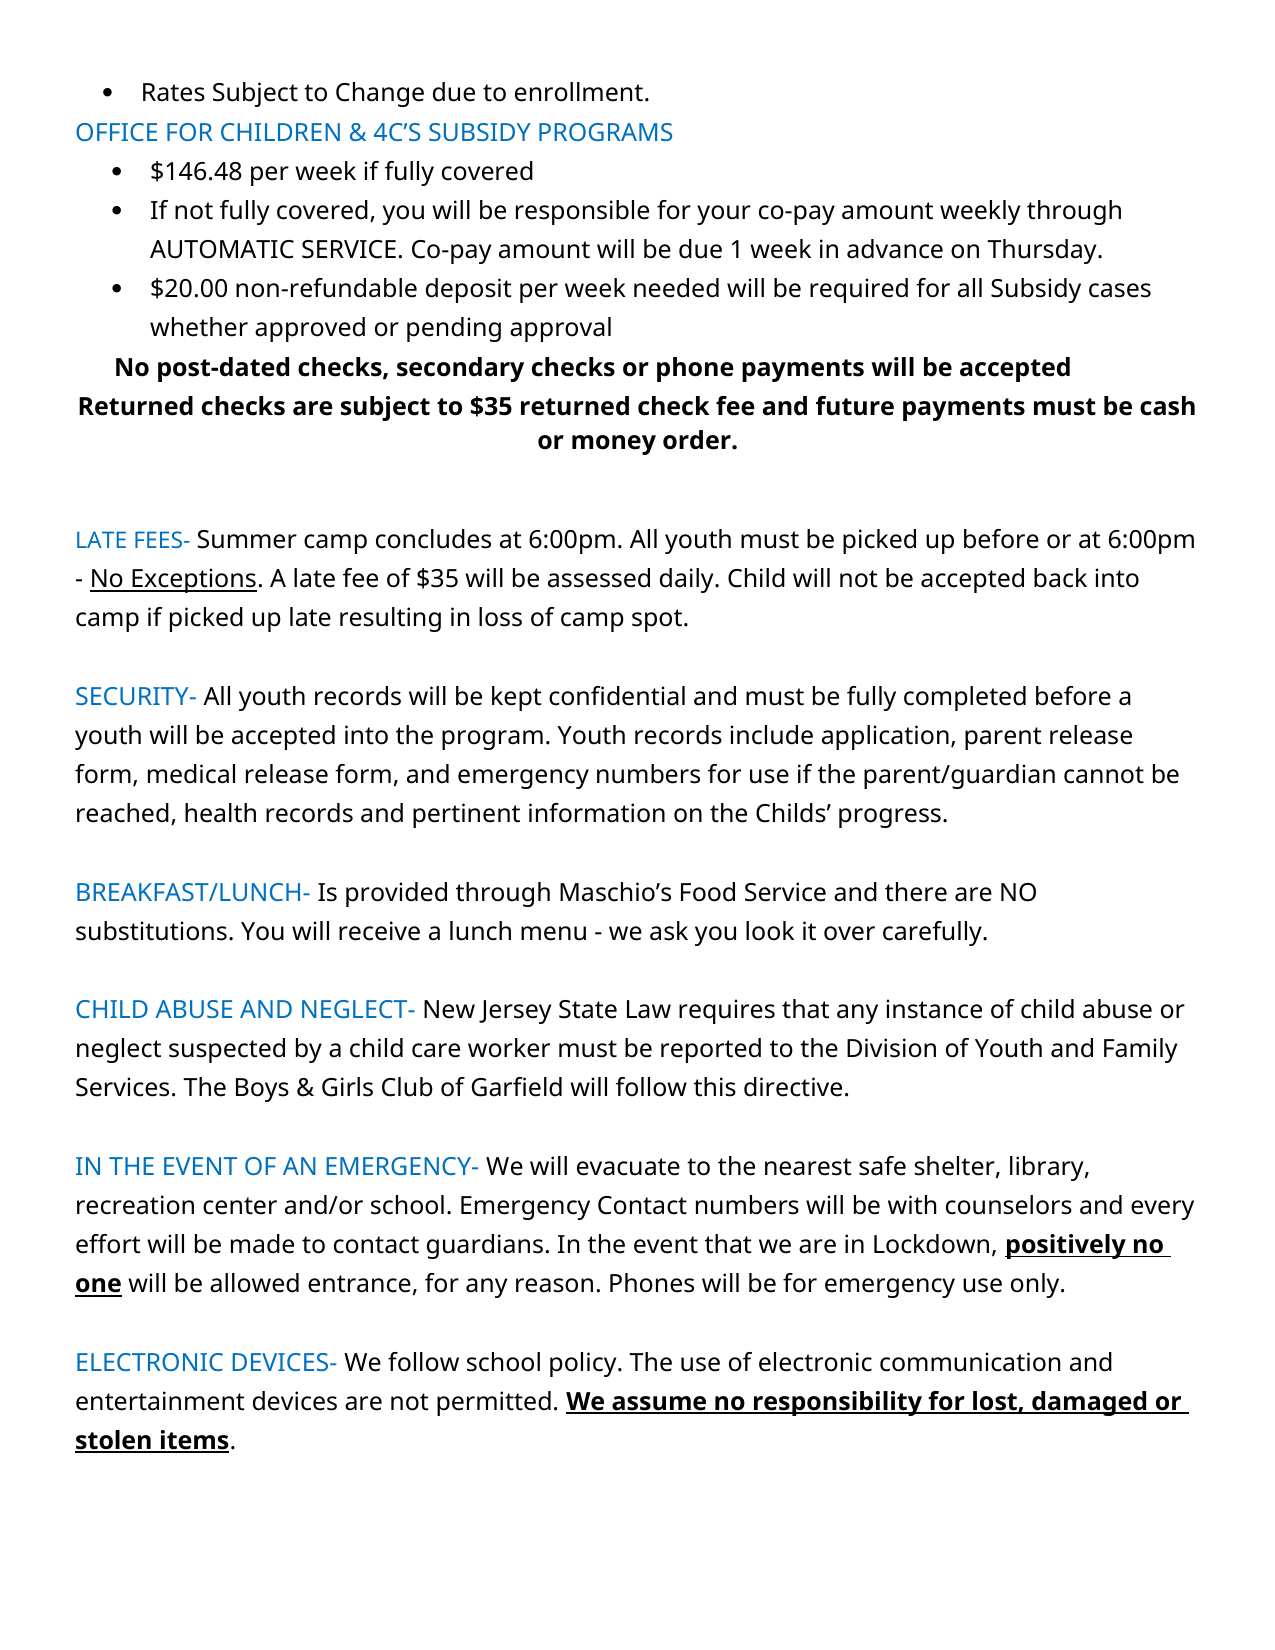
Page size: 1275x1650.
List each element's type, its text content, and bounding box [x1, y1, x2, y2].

list $20.00 non-refundable deposit per week needed will be required for all Subsidy cases whether approved or pending approval [112, 271, 1200, 344]
text OFFICE FOR CHILDREN & 4C’S SUBSIDY PROGRAMS [75, 114, 1200, 148]
list Rates Subject to Change due to enrollment. [103, 75, 1200, 109]
text LATE FEES- Summer camp concludes at 6:00pm. All youth must be picked up before or at 6:00pm - No Exceptions. A late fee of $35 will be assessed daily. Child will not be accepted back into camp if picked up late resulting in loss of camp spot. [75, 522, 1200, 634]
text IN THE EVENT OF AN EMERGENCY- We will evacuate to the nearest safe shelter, library, recreation center and/or school. Emergency Contact numbers will be with counselors and every effort will be made to contact guardians. In the event that we are in Lockdown, positively no one will be allowed entrance, for any reason. Phones will be for emergency use only. [75, 1148, 1200, 1300]
text SECURITY- All youth records will be kept confidential and must be fully completed before a youth will be accepted into the program. Youth records include application, parent release form, medical release form, and emergency numbers for use if the parent/guardian cannot be reached, health records and pertinent information on the Childs’ progress. [75, 678, 1200, 830]
list $146.48 per week if fully covered [112, 153, 1200, 187]
text ELECTRONIC DEVICES- We follow school policy. The use of electronic communication and entertainment devices are not permitted. We assume no responsibility for lost, damaged or stolen items. [75, 1344, 1200, 1457]
text BREAKFAST/LUNCH- Is provided through Maschio’s Food Service and there are NO substitutions. You will receive a lunch menu - we ask you look it over carefully. [75, 874, 1200, 947]
text CHILD ABUSE AND NEGLECT- New Jersey State Law requires that any instance of child abuse or neglect suspected by a child care worker must be reported to the Division of Youth and Family Services. The Boys & Girls Club of Garfield will follow this directive. [75, 992, 1200, 1104]
text Returned checks are subject to $35 returned check fee and future payments must be cash or money order. [75, 388, 1200, 456]
list If not fully covered, you will be responsible for your co-pay amount weekly through AUTOMATIC SERVICE. Co-pay amount will be due 1 week in advance on Thursday. [112, 192, 1200, 266]
text No post-dated checks, secondary checks or phone payments will be accepted [75, 349, 1200, 383]
